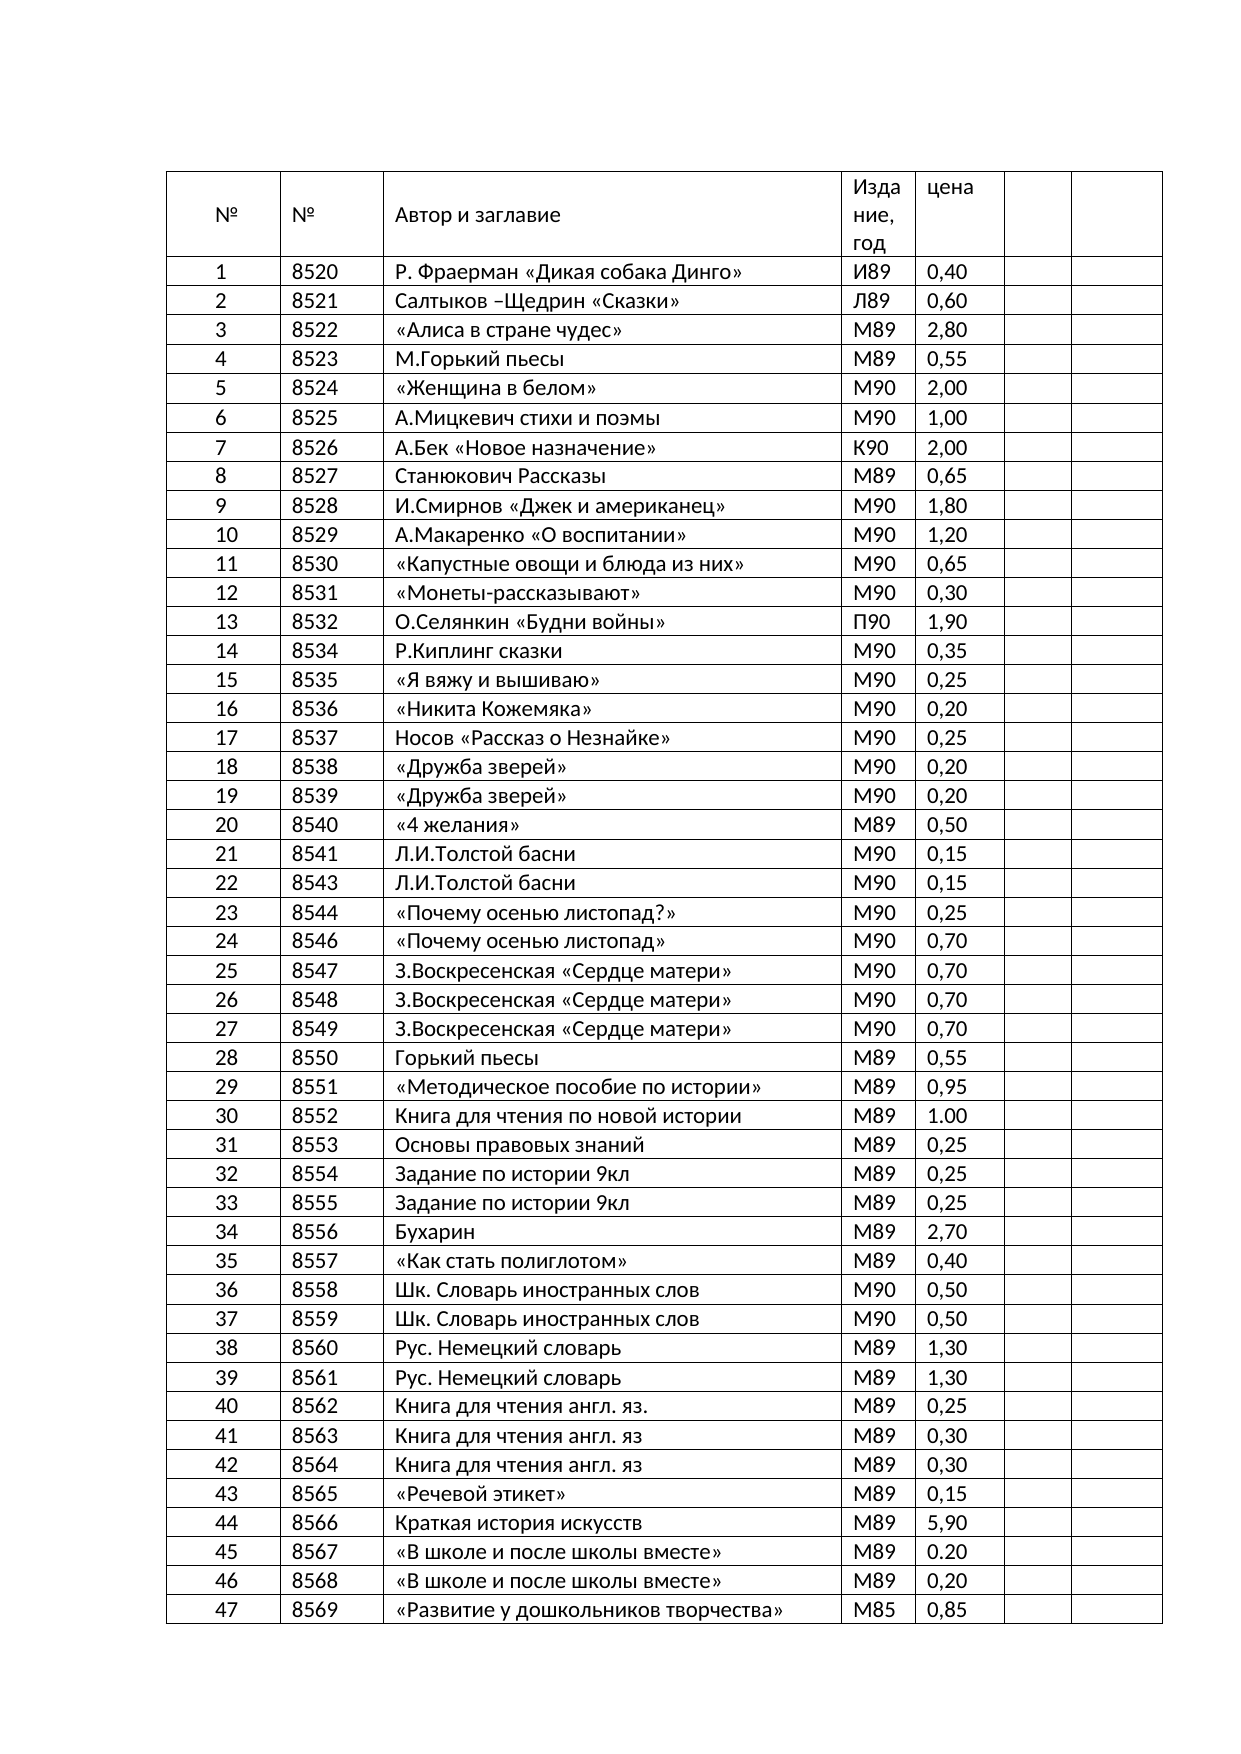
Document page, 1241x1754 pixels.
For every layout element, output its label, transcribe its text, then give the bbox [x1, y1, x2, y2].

table_cell [1005, 1334, 1071, 1362]
table_cell [1005, 1246, 1071, 1274]
table_cell [1072, 810, 1162, 838]
table_cell 8550 [281, 1043, 383, 1071]
table_cell 0,15 [916, 840, 1004, 867]
table_cell М89 [842, 345, 915, 372]
table_cell Книга для чтения англ. яз [384, 1421, 841, 1449]
table_cell [1072, 1508, 1162, 1536]
table_cell М89 [842, 1450, 915, 1478]
table_cell М90 [842, 723, 915, 751]
table_cell М90 [842, 374, 915, 402]
table_cell М90 [842, 781, 915, 809]
table_cell 8543 [281, 869, 383, 897]
table_cell О.Селянкин «Будни войны» [384, 607, 841, 635]
table_cell 1,80 [916, 491, 1004, 519]
table_cell [1005, 927, 1071, 955]
table_cell [167, 345, 280, 372]
table_cell [167, 665, 280, 693]
table_cell 8541 [281, 840, 383, 867]
table_header Автор и заглавие [384, 172, 841, 256]
table_cell [167, 1130, 280, 1158]
table_cell М90 [842, 1014, 915, 1042]
table_cell 0,25 [916, 1392, 1004, 1420]
table_cell М89 [842, 1217, 915, 1245]
table_cell 8567 [281, 1537, 383, 1565]
table_cell [167, 1334, 280, 1362]
table_cell 0,20 [916, 1566, 1004, 1594]
table_cell М90 [842, 520, 915, 548]
table_cell 0,70 [916, 1014, 1004, 1042]
table_cell Рус. Немецкий словарь [384, 1363, 841, 1391]
table_cell 8556 [281, 1217, 383, 1245]
table_cell М89 [842, 1188, 915, 1216]
table_cell М90 [842, 752, 915, 780]
table_cell [1072, 1421, 1162, 1449]
table_cell [1072, 491, 1162, 519]
table_cell 8532 [281, 607, 383, 635]
table_cell М85 [842, 1595, 915, 1623]
table_cell Л.И.Толстой басни [384, 869, 841, 897]
table_cell 8529 [281, 520, 383, 548]
table_cell Задание по истории 9кл [384, 1159, 841, 1187]
table_cell [167, 404, 280, 432]
table_cell 8565 [281, 1479, 383, 1507]
table_cell [1072, 520, 1162, 548]
table_cell 2,00 [916, 374, 1004, 402]
table_cell 8525 [281, 404, 383, 432]
table_cell [1072, 578, 1162, 606]
table_cell [167, 985, 280, 1013]
table_cell [1005, 315, 1071, 343]
table_cell М89 [842, 462, 915, 490]
table_cell М89 [842, 810, 915, 838]
table_cell [1072, 315, 1162, 343]
table_cell [167, 927, 280, 955]
table_cell 8562 [281, 1392, 383, 1420]
table_cell М89 [842, 1101, 915, 1129]
table_cell [1072, 1159, 1162, 1187]
table_cell 8555 [281, 1188, 383, 1216]
table_cell [1005, 1188, 1071, 1216]
table_cell [167, 257, 280, 285]
table_cell П90 [842, 607, 915, 635]
table_cell «Как стать полиглотом» [384, 1246, 841, 1274]
table_cell 0,85 [916, 1595, 1004, 1623]
table_cell Шк. Словарь иностранных слов [384, 1305, 841, 1332]
table_cell 8537 [281, 723, 383, 751]
table_cell [1005, 898, 1071, 926]
table_cell 8538 [281, 752, 383, 780]
table_cell 0,20 [916, 694, 1004, 722]
table_cell [1072, 1217, 1162, 1245]
table_cell 0.20 [916, 1537, 1004, 1565]
table_cell [1072, 1566, 1162, 1594]
table_cell [1005, 752, 1071, 780]
table_cell [1072, 404, 1162, 432]
table_cell [1005, 1217, 1071, 1245]
table_cell [1005, 462, 1071, 490]
table_cell [1005, 257, 1071, 285]
table_cell [1072, 1101, 1162, 1129]
table_cell 0,70 [916, 985, 1004, 1013]
table_cell [1072, 869, 1162, 897]
table_cell Задание по истории 9кл [384, 1188, 841, 1216]
table_cell [167, 433, 280, 461]
table_cell 8534 [281, 636, 383, 664]
table_cell [1005, 869, 1071, 897]
table_cell [1005, 1508, 1071, 1536]
table_cell Горький пьесы [384, 1043, 841, 1071]
table_cell 0,60 [916, 286, 1004, 314]
table_cell [167, 1188, 280, 1216]
table_cell 2,80 [916, 315, 1004, 343]
table_cell 0,20 [916, 781, 1004, 809]
table_cell [1005, 1392, 1071, 1420]
table_cell [1005, 1130, 1071, 1158]
table_header № [167, 172, 280, 256]
table_cell [167, 1275, 280, 1303]
table_cell 2,70 [916, 1217, 1004, 1245]
table_cell [1072, 752, 1162, 780]
table_cell 8559 [281, 1305, 383, 1332]
table_cell [167, 1595, 280, 1623]
table_cell М89 [842, 1566, 915, 1594]
table_cell М89 [842, 1392, 915, 1420]
table_cell 8540 [281, 810, 383, 838]
table_cell 2,00 [916, 433, 1004, 461]
table_cell [1005, 956, 1071, 984]
table_cell 8546 [281, 927, 383, 955]
table_cell М89 [842, 1072, 915, 1100]
table_cell [167, 1537, 280, 1565]
table_cell Р. Фраерман «Дикая собака Динго» [384, 257, 841, 285]
table_cell [1072, 1537, 1162, 1565]
table_cell М90 [842, 404, 915, 432]
table_cell М90 [842, 869, 915, 897]
table_cell «Речевой этикет» [384, 1479, 841, 1507]
table_cell «Почему осенью листопад» [384, 927, 841, 955]
table_cell [1005, 1159, 1071, 1187]
table_cell «В школе и после школы вместе» [384, 1537, 841, 1565]
table_cell А.Макаренко «О воспитании» [384, 520, 841, 548]
table_cell [1072, 257, 1162, 285]
table_cell [1005, 1101, 1071, 1129]
table_cell [1072, 1305, 1162, 1332]
table_cell [167, 1014, 280, 1042]
table_cell 0,70 [916, 927, 1004, 955]
table_cell [1072, 607, 1162, 635]
table_cell [167, 694, 280, 722]
table_cell М90 [842, 491, 915, 519]
table_cell [1072, 1392, 1162, 1420]
table_cell «Я вяжу и вышиваю» [384, 665, 841, 693]
table_cell 0,25 [916, 1188, 1004, 1216]
table_cell [167, 898, 280, 926]
table_cell [167, 286, 280, 314]
table_cell М90 [842, 1275, 915, 1303]
table_cell 8561 [281, 1363, 383, 1391]
table_cell [1072, 1595, 1162, 1623]
table_cell 8553 [281, 1130, 383, 1158]
table_cell [1072, 1246, 1162, 1274]
table_cell М89 [842, 1508, 915, 1536]
table_cell [1072, 433, 1162, 461]
table_cell «Методическое пособие по истории» [384, 1072, 841, 1100]
table_cell [1072, 1072, 1162, 1100]
table_cell [1005, 1479, 1071, 1507]
table_cell [1072, 549, 1162, 577]
table_cell М90 [842, 956, 915, 984]
table_cell 0,30 [916, 578, 1004, 606]
table_cell [167, 607, 280, 635]
table_cell [167, 1043, 280, 1071]
table_cell [1005, 665, 1071, 693]
table_cell 8557 [281, 1246, 383, 1274]
table_cell 0,55 [916, 345, 1004, 372]
table_cell [1072, 1479, 1162, 1507]
table_cell [167, 1159, 280, 1187]
table_cell 0,55 [916, 1043, 1004, 1071]
table_cell 8569 [281, 1595, 383, 1623]
table_cell Салтыков –Щедрин «Сказки» [384, 286, 841, 314]
table_cell [1005, 1014, 1071, 1042]
table_cell 0,50 [916, 1305, 1004, 1332]
table_cell [1005, 1363, 1071, 1391]
table_cell М90 [842, 665, 915, 693]
table_cell [1072, 898, 1162, 926]
table_cell 8521 [281, 286, 383, 314]
table_cell «Никита Кожемяка» [384, 694, 841, 722]
table_cell 0,70 [916, 956, 1004, 984]
table_cell 0,40 [916, 257, 1004, 285]
table_cell 8530 [281, 549, 383, 577]
table_cell 1,90 [916, 607, 1004, 635]
table_cell 0,25 [916, 898, 1004, 926]
table_cell «Монеты-рассказывают» [384, 578, 841, 606]
table_cell [1005, 781, 1071, 809]
table_cell 8549 [281, 1014, 383, 1042]
table_cell [1072, 665, 1162, 693]
table_cell 0,65 [916, 462, 1004, 490]
table_cell [1005, 491, 1071, 519]
table_cell [1072, 1188, 1162, 1216]
table_cell 8544 [281, 898, 383, 926]
table_cell [1072, 956, 1162, 984]
table_cell [1005, 1275, 1071, 1303]
table_cell [167, 1305, 280, 1332]
table_cell [167, 1392, 280, 1420]
table_cell М89 [842, 1363, 915, 1391]
table_cell М89 [842, 1421, 915, 1449]
table_cell [1005, 520, 1071, 548]
table_cell [1005, 1305, 1071, 1332]
table_cell [1072, 636, 1162, 664]
table_cell [167, 1363, 280, 1391]
table_cell [1005, 636, 1071, 664]
table_cell [1005, 433, 1071, 461]
table_cell М90 [842, 840, 915, 867]
table_cell [1072, 1450, 1162, 1478]
table_cell 0,25 [916, 1159, 1004, 1187]
table_cell 8526 [281, 433, 383, 461]
table_header цена [916, 172, 1004, 256]
table_cell 0,65 [916, 549, 1004, 577]
table_cell 8524 [281, 374, 383, 402]
table_cell [1005, 286, 1071, 314]
table_cell М89 [842, 315, 915, 343]
table_cell «Капустные овощи и блюда из них» [384, 549, 841, 577]
table_cell «Дружба зверей» [384, 781, 841, 809]
table_cell [167, 1450, 280, 1478]
table_cell М90 [842, 694, 915, 722]
table_cell 8563 [281, 1421, 383, 1449]
table_cell К90 [842, 433, 915, 461]
table_cell [167, 869, 280, 897]
table_cell «В школе и после школы вместе» [384, 1566, 841, 1594]
table_cell 8520 [281, 257, 383, 285]
table_cell [167, 840, 280, 867]
table_cell 8528 [281, 491, 383, 519]
table_cell 8531 [281, 578, 383, 606]
table_cell [1072, 840, 1162, 867]
table_cell З.Воскресенская «Сердце матери» [384, 985, 841, 1013]
table_cell Рус. Немецкий словарь [384, 1334, 841, 1362]
table_cell Л.И.Толстой басни [384, 840, 841, 867]
table_cell 0,25 [916, 723, 1004, 751]
table_cell [1005, 549, 1071, 577]
table_cell 8566 [281, 1508, 383, 1536]
table_cell [1005, 374, 1071, 402]
table_cell 0,50 [916, 810, 1004, 838]
table_cell «Алиса в стране чудес» [384, 315, 841, 343]
table_cell [1005, 810, 1071, 838]
table_cell 0,30 [916, 1421, 1004, 1449]
table_cell [1072, 927, 1162, 955]
table_cell М89 [842, 1043, 915, 1071]
table_cell [167, 462, 280, 490]
table_cell 8548 [281, 985, 383, 1013]
table_cell М.Горький пьесы [384, 345, 841, 372]
table_cell [167, 549, 280, 577]
table_cell [1005, 1043, 1071, 1071]
table_cell [1072, 1334, 1162, 1362]
table_cell [167, 636, 280, 664]
table_cell И89 [842, 257, 915, 285]
table_cell [1072, 1363, 1162, 1391]
table_cell [1005, 1450, 1071, 1478]
table_cell [1005, 345, 1071, 372]
table_cell 8558 [281, 1275, 383, 1303]
table_cell М90 [842, 927, 915, 955]
table_cell [1072, 462, 1162, 490]
table_cell 0,25 [916, 665, 1004, 693]
table_cell Основы правовых знаний [384, 1130, 841, 1158]
table_cell И.Смирнов «Джек и американец» [384, 491, 841, 519]
table_header Издание, год [842, 172, 915, 256]
table_cell 8551 [281, 1072, 383, 1100]
table_header [1072, 172, 1162, 256]
table_cell [167, 723, 280, 751]
table_cell 0,25 [916, 1130, 1004, 1158]
table_cell [167, 1217, 280, 1245]
table_cell «Дружба зверей» [384, 752, 841, 780]
table_cell Книга для чтения англ. яз [384, 1450, 841, 1478]
table_cell М89 [842, 1130, 915, 1158]
table_header № [281, 172, 383, 256]
table_cell М90 [842, 1305, 915, 1332]
table_cell М90 [842, 578, 915, 606]
table_cell М89 [842, 1334, 915, 1362]
table_cell «Женщина в белом» [384, 374, 841, 402]
table_cell [167, 1479, 280, 1507]
table_cell З.Воскресенская «Сердце матери» [384, 1014, 841, 1042]
table_cell 0,50 [916, 1275, 1004, 1303]
table_cell 8535 [281, 665, 383, 693]
table_cell 8547 [281, 956, 383, 984]
table_cell 1.00 [916, 1101, 1004, 1129]
table_cell [167, 781, 280, 809]
table_cell [167, 1101, 280, 1129]
table_cell М90 [842, 636, 915, 664]
table_cell [1072, 723, 1162, 751]
table_cell [1005, 578, 1071, 606]
table_cell [1005, 1537, 1071, 1565]
table_cell [1072, 345, 1162, 372]
table_cell М90 [842, 898, 915, 926]
table_cell Книга для чтения по новой истории [384, 1101, 841, 1129]
table_cell [1005, 694, 1071, 722]
table_cell [167, 578, 280, 606]
table_cell [167, 374, 280, 402]
table_cell [1072, 1014, 1162, 1042]
table_cell [1005, 607, 1071, 635]
table_cell 8552 [281, 1101, 383, 1129]
table_cell [1072, 1043, 1162, 1071]
table_cell 8560 [281, 1334, 383, 1362]
table_cell А.Бек «Новое назначение» [384, 433, 841, 461]
table_cell «Развитие у дошкольников творчества» [384, 1595, 841, 1623]
table_cell [167, 956, 280, 984]
table_cell 8536 [281, 694, 383, 722]
table_cell [167, 1566, 280, 1594]
table_cell [1072, 286, 1162, 314]
table_cell 1,00 [916, 404, 1004, 432]
table_cell [167, 491, 280, 519]
table_cell 1,30 [916, 1334, 1004, 1362]
table_cell 5,90 [916, 1508, 1004, 1536]
table_cell [1072, 1130, 1162, 1158]
table_cell Носов «Рассказ о Незнайке» [384, 723, 841, 751]
table_cell 8522 [281, 315, 383, 343]
table_cell [1005, 1566, 1071, 1594]
table_cell Краткая история искусств [384, 1508, 841, 1536]
table_cell 8539 [281, 781, 383, 809]
table_cell 0,95 [916, 1072, 1004, 1100]
table_cell Бухарин [384, 1217, 841, 1245]
table_cell [1005, 1595, 1071, 1623]
table_cell [1005, 1072, 1071, 1100]
table_cell А.Мицкевич стихи и поэмы [384, 404, 841, 432]
table_cell 1,30 [916, 1363, 1004, 1391]
table_cell М89 [842, 1159, 915, 1187]
table_cell М90 [842, 985, 915, 1013]
table_cell 8523 [281, 345, 383, 372]
table_cell [167, 315, 280, 343]
table_cell 8527 [281, 462, 383, 490]
table_header [1005, 172, 1071, 256]
table_cell [167, 810, 280, 838]
table_cell 0,20 [916, 752, 1004, 780]
table_cell М89 [842, 1479, 915, 1507]
table_cell [1072, 1275, 1162, 1303]
table_cell [167, 1246, 280, 1274]
table_cell Р.Киплинг сказки [384, 636, 841, 664]
table_cell [1005, 723, 1071, 751]
table_cell М89 [842, 1537, 915, 1565]
table_cell М90 [842, 549, 915, 577]
table_cell [167, 520, 280, 548]
table_cell 0,35 [916, 636, 1004, 664]
table_cell 8564 [281, 1450, 383, 1478]
table_cell [167, 1421, 280, 1449]
table_cell [1072, 781, 1162, 809]
table_cell [1072, 374, 1162, 402]
table_cell [1005, 985, 1071, 1013]
table_cell [1005, 840, 1071, 867]
table_cell Станюкович Рассказы [384, 462, 841, 490]
table_cell [1005, 1421, 1071, 1449]
table_cell Л89 [842, 286, 915, 314]
table_cell 8568 [281, 1566, 383, 1594]
table_cell 0,15 [916, 869, 1004, 897]
table_cell «Почему осенью листопад?» [384, 898, 841, 926]
table_cell 0,40 [916, 1246, 1004, 1274]
table_cell [1005, 404, 1071, 432]
table_cell «4 желания» [384, 810, 841, 838]
table_cell [167, 1508, 280, 1536]
table_cell Шк. Словарь иностранных слов [384, 1275, 841, 1303]
table_cell 8554 [281, 1159, 383, 1187]
table_cell 0,15 [916, 1479, 1004, 1507]
table_cell 1,20 [916, 520, 1004, 548]
table_cell [167, 752, 280, 780]
table_cell Книга для чтения англ. яз. [384, 1392, 841, 1420]
table_cell М89 [842, 1246, 915, 1274]
table_cell [1072, 985, 1162, 1013]
table_cell 0,30 [916, 1450, 1004, 1478]
table_cell [1072, 694, 1162, 722]
table_cell [167, 1072, 280, 1100]
table_cell З.Воскресенская «Сердце матери» [384, 956, 841, 984]
